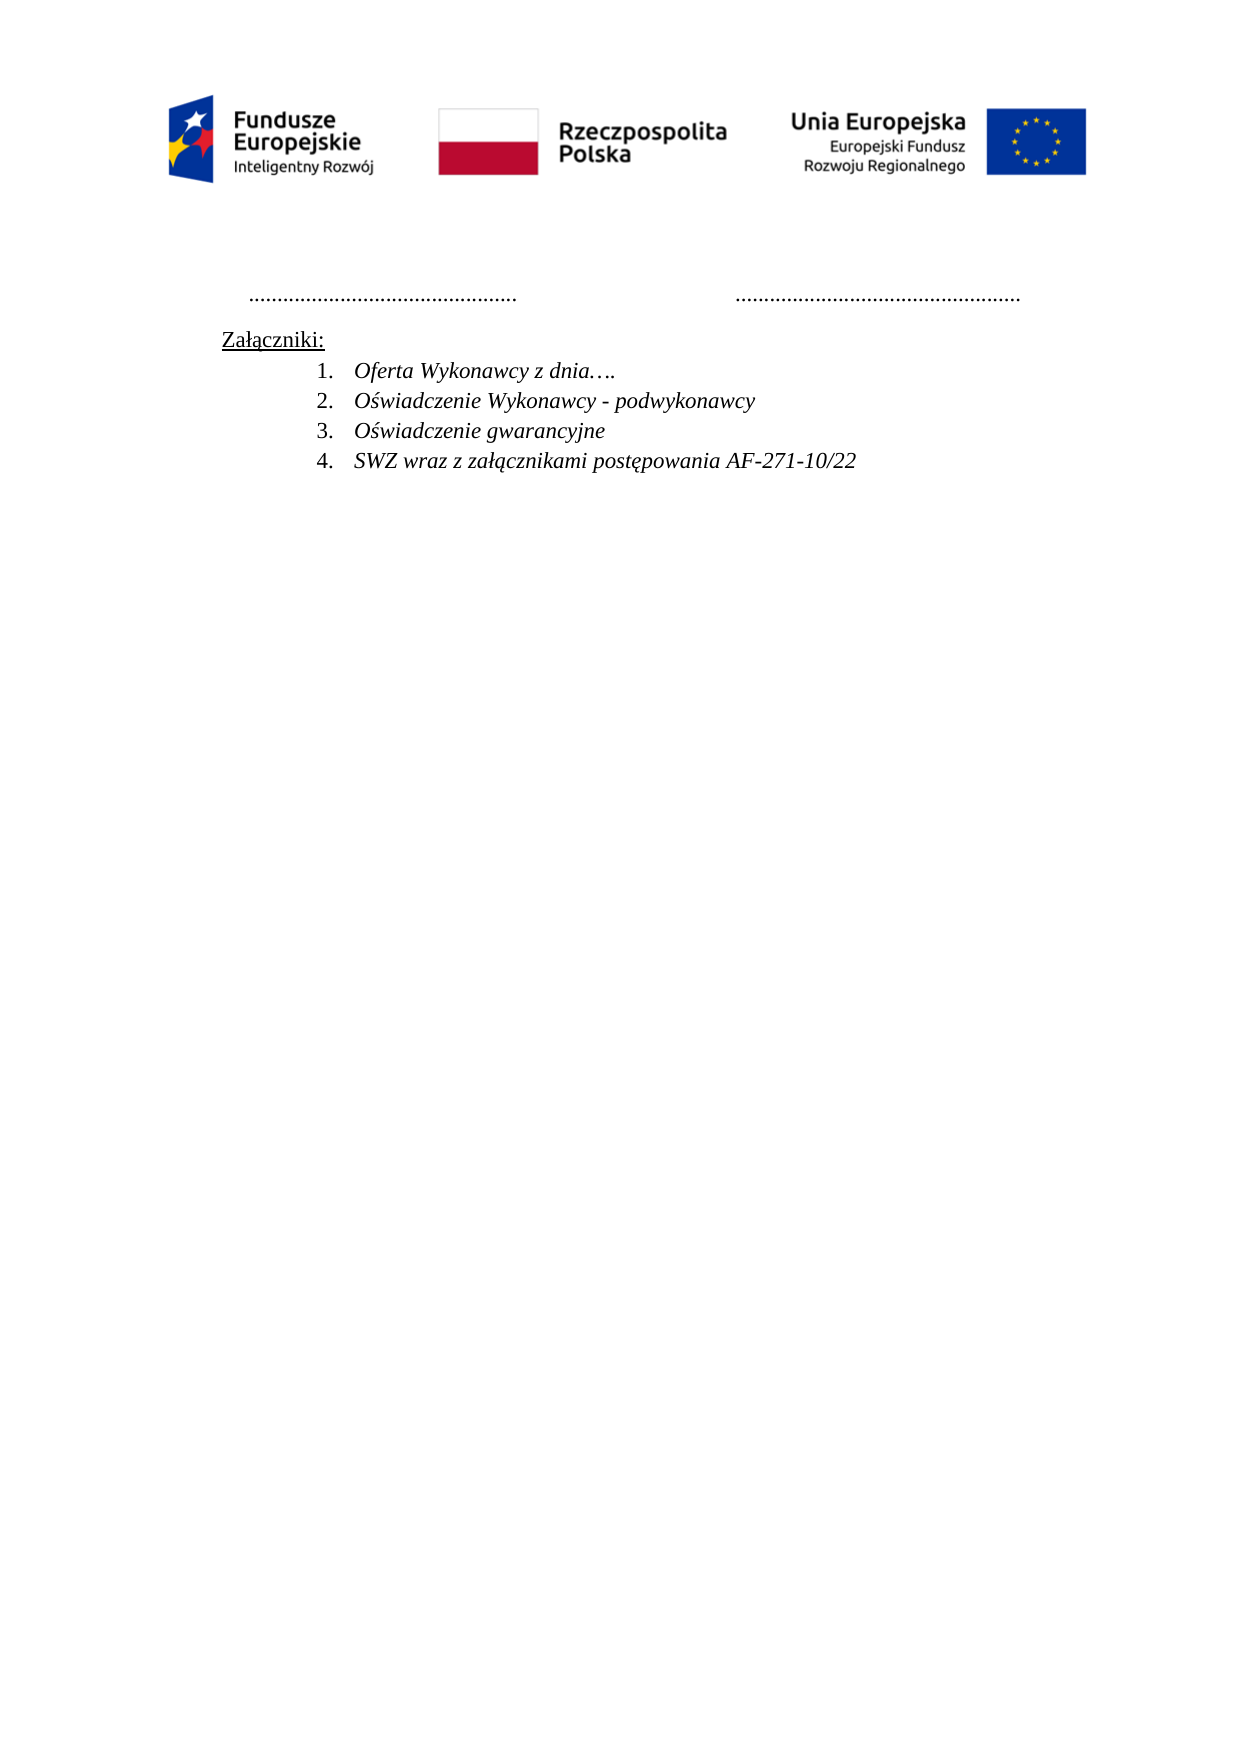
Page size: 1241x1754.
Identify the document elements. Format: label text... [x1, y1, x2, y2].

list Oferta Wykonawcy z dnia…. [316, 357, 1093, 383]
list Oświadczenie gwarancyjne [316, 417, 1093, 443]
picture [147, 73, 1108, 205]
list SWZ wraz z załącznikami postępowania AF-271-10/22 [316, 447, 1093, 474]
text Załączniki: [148, 327, 1093, 353]
text ............................................... .................................................. [177, 280, 1093, 306]
list Oświadczenie Wykonawcy - podwykonawcy [316, 387, 1093, 413]
